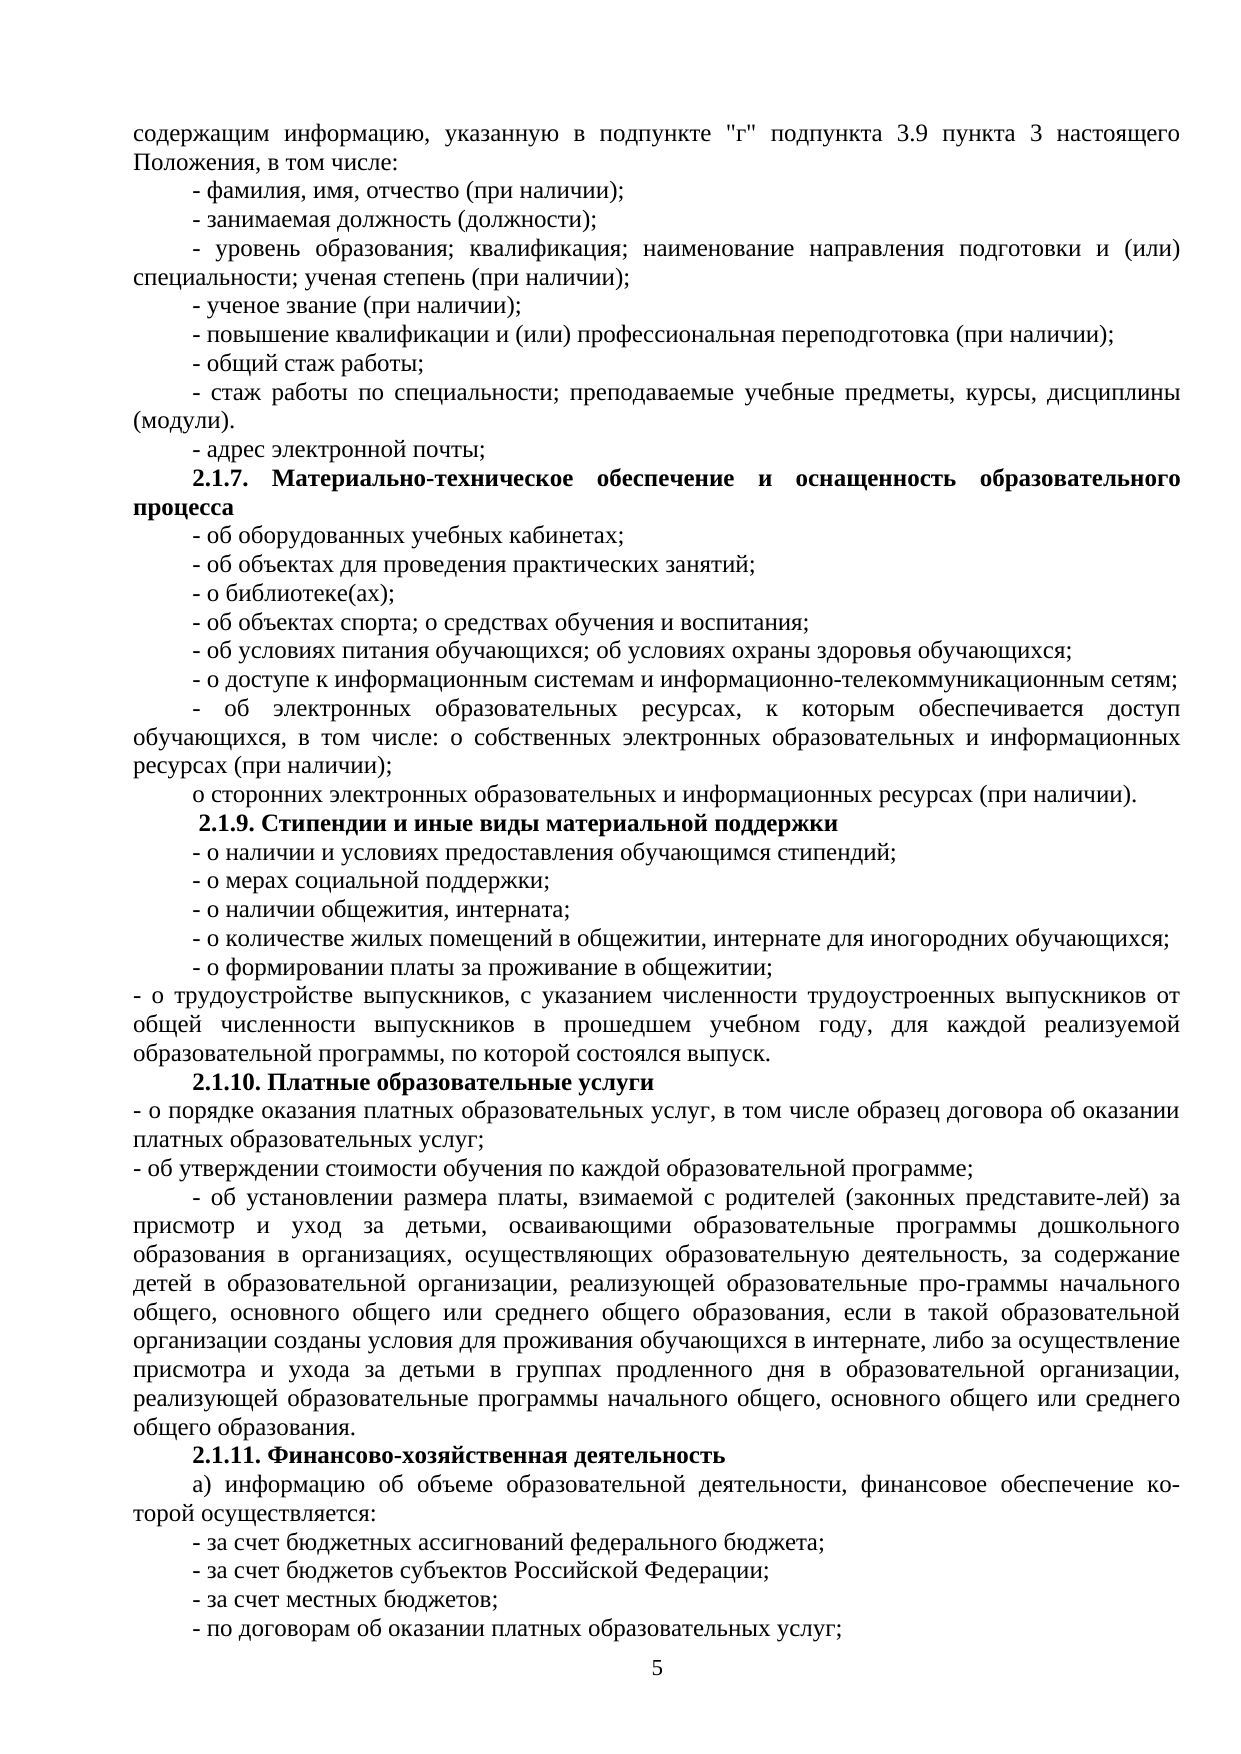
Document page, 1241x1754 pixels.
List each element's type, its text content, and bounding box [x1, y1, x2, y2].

text - о наличии и условиях предоставления обучающимся стипендий; [133, 837, 1181, 866]
text - ученое звание (при наличии); [133, 291, 1181, 319]
text - о наличии общежития, интерната; [133, 894, 1181, 923]
text - о трудоустройстве выпускников, с указанием численности трудоустроенных выпускников от общей численности выпускников в прошедшем учебном году, для каждой реализуемой образовательной программы, по которой состоялся выпуск. [133, 981, 1181, 1067]
text о сторонних электронных образовательных и информационных ресурсах (при наличии). [133, 779, 1181, 808]
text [133, 118, 1181, 176]
text - о библиотеке(ах); [133, 578, 1181, 607]
text 2.1.10. Платные образовательные услуги [133, 1067, 1181, 1096]
text 2.1.11. Финансово-хозяйственная деятельность [133, 1441, 1181, 1469]
text - об объектах спорта; о средствах обучения и воспитания; [133, 607, 1181, 636]
text - занимаемая должность (должности); [133, 204, 1181, 233]
text - об объектах для проведения практических занятий; [133, 549, 1181, 578]
text - повышение квалификации и (или) профессиональная переподготовка (при наличии); [133, 319, 1181, 348]
text а) информацию об объеме образовательной деятельности, финансовое обеспечение ко-торой осуществляется: [133, 1469, 1181, 1527]
text 2.1.7. Материально-техническое обеспечение и оснащенность образовательного процесса [133, 463, 1181, 521]
text - о количестве жилых помещений в общежитии, интернате для иногородних обучающихся; [133, 923, 1181, 952]
text 2.1.9. Стипендии и иные виды материальной поддержки [133, 808, 1181, 837]
text - об оборудованных учебных кабинетах; [133, 521, 1181, 549]
text - о формировании платы за проживание в общежитии; [133, 952, 1181, 981]
text - уровень образования; квалификация; наименование направления подготовки и (или) специальности; ученая степень (при наличии); [133, 233, 1181, 291]
text - об электронных образовательных ресурсах, к которым обеспечивается доступ обучающихся, в том числе: о собственных электронных образовательных и информационных ресурсах (при наличии); [133, 693, 1181, 779]
text - о доступе к информационным системам и информационно-телекоммуникационным сетям; [133, 664, 1181, 693]
text - за счет бюджетов субъектов Российской Федерации; [133, 1556, 1181, 1584]
text - об установлении размера платы, взимаемой с родителей (законных представите-лей) за присмотр и уход за детьми, осваивающими образовательные программы дошкольного образования в организациях, осуществляющих образовательную деятельность, за содержание детей в образовательной организации, реализующей образовательные про-граммы начального общего, основного общего или среднего общего образования, если в такой образовательной организации созданы условия для проживания обучающихся в интернате, либо за осуществление присмотра и ухода за детьми в группах продленного дня в образовательной организации, реализующей образовательные программы начального общего, основного общего или среднего общего образования. [133, 1182, 1181, 1441]
text - об условиях питания обучающихся; об условиях охраны здоровья обучающихся; [133, 636, 1181, 664]
text - о мерах социальной поддержки; [133, 866, 1181, 894]
text - фамилия, имя, отчество (при наличии); [133, 176, 1181, 204]
text - за счет местных бюджетов; [133, 1584, 1181, 1613]
text - стаж работы по специальности; преподаваемые учебные предметы, курсы, дисциплины (модули). [133, 377, 1181, 434]
text - адрес электронной почты; [133, 434, 1181, 463]
text - за счет бюджетных ассигнований федерального бюджета; [133, 1527, 1181, 1556]
text - об утверждении стоимости обучения по каждой образовательной программе; [133, 1153, 1181, 1182]
text - по договорам об оказании платных образовательных услуг; [133, 1613, 1181, 1642]
text - о порядке оказания платных образовательных услуг, в том числе образец договора об оказании платных образовательных услуг; [133, 1096, 1181, 1153]
text - общий стаж работы; [133, 348, 1181, 377]
